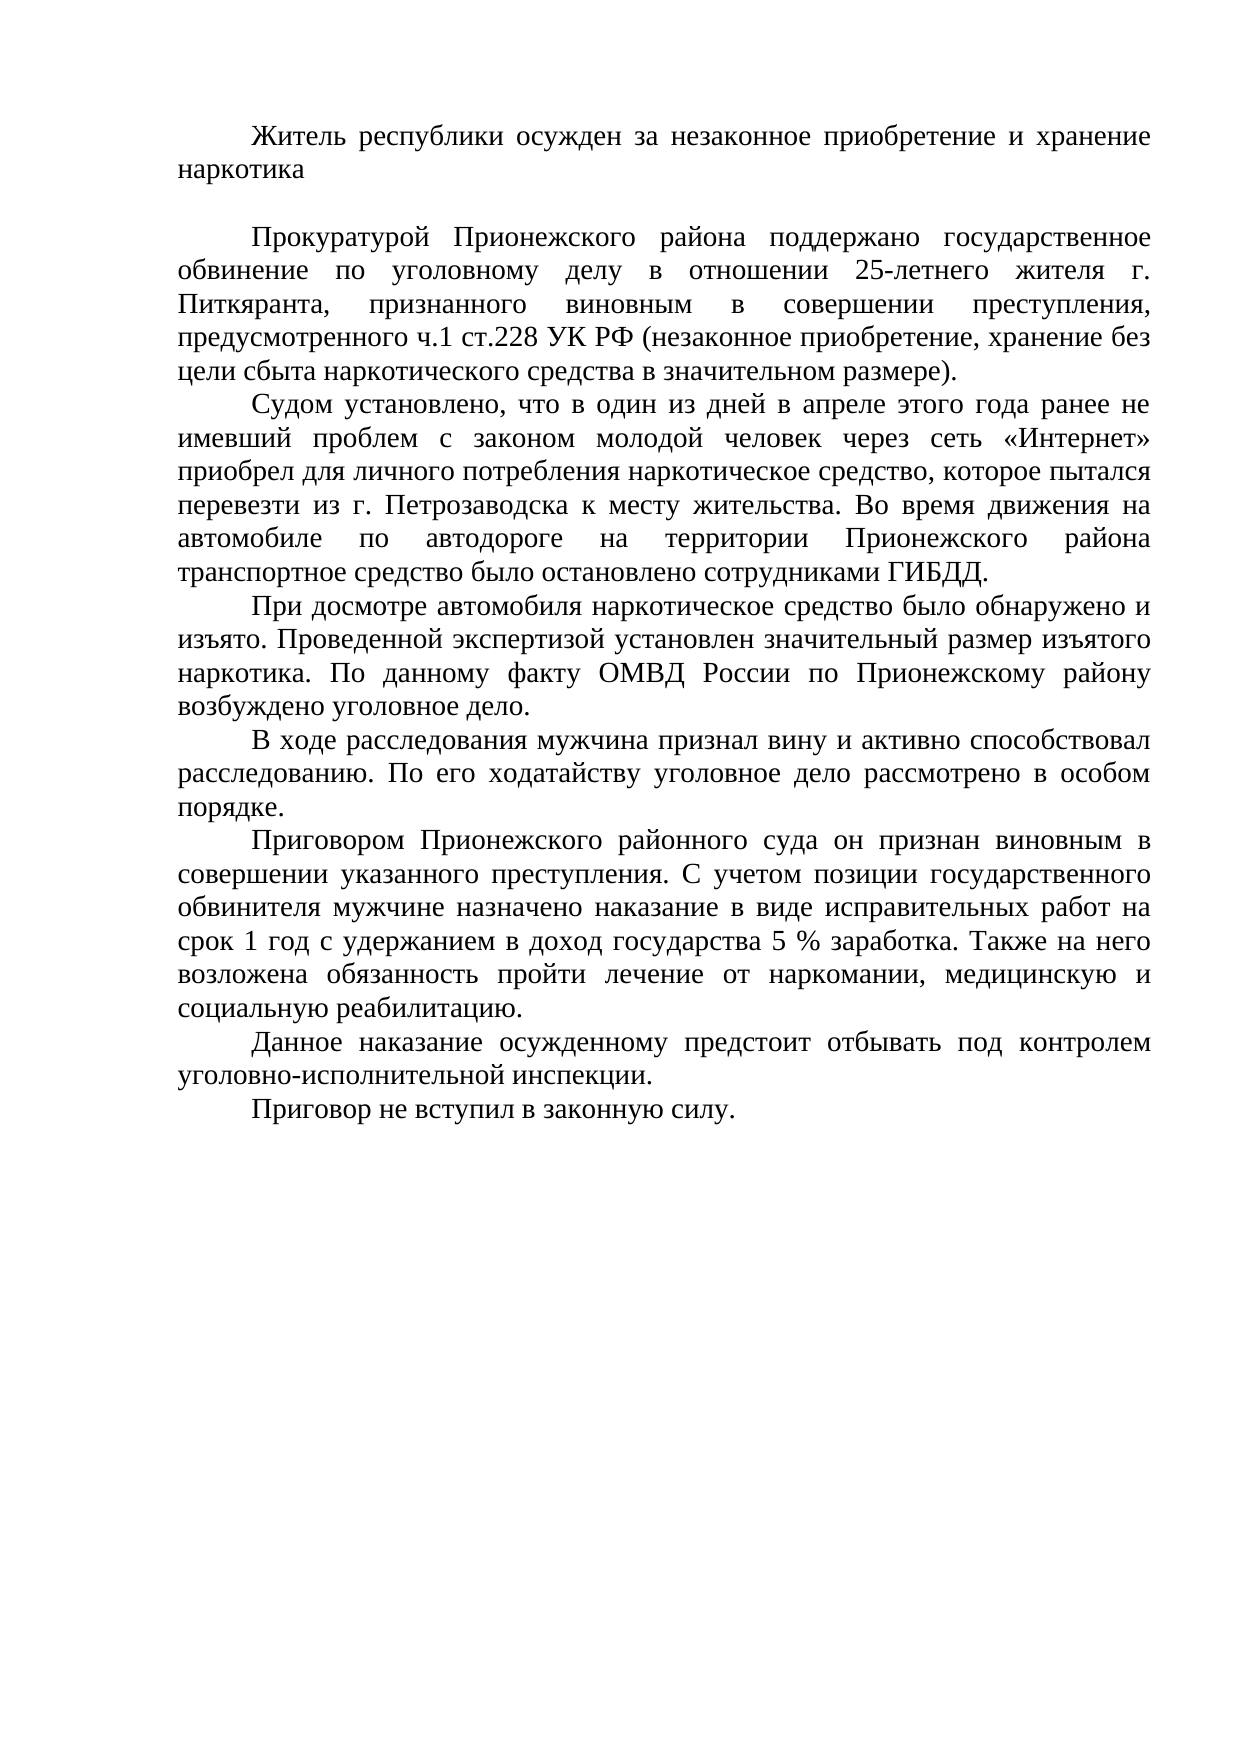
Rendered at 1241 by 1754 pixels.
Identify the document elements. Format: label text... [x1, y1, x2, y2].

text Приговор не вступил в законную силу. [177, 1091, 1152, 1124]
text Данное наказание осужденному предстоит отбывать под контролем уголовно-исполнительной инспекции. [177, 1024, 1152, 1091]
text В ходе расследования мужчина признал вину и активно способствовал расследованию. По его ходатайству уголовное дело рассмотрено в особом порядке. [177, 722, 1152, 822]
text При досмотре автомобиля наркотическое средство было обнаружено и изъято. Проведенной экспертизой установлен значительный размер изъятого наркотика. По данному факту ОМВД России по Прионежскому району возбуждено уголовное дело. [177, 588, 1152, 722]
text Житель республики осужден за незаконное приобретение и хранение наркотика [177, 118, 1152, 185]
text Приговором Прионежского районного суда он признан виновным в совершении указанного преступления. С учетом позиции государственного обвинителя мужчине назначено наказание в виде исправительных работ на срок 1 год с удержанием в доход государства 5 % заработка. Также на него возложена обязанность пройти лечение от наркомании, медицинскую и социальную реабилитацию. [177, 822, 1152, 1024]
text Судом установлено, что в один из дней в апреле этого года ранее не имевший проблем с законом молодой человек через сеть «Интернет» приобрел для личного потребления наркотическое средство, которое пытался перевезти из г. Петрозаводска к месту жительства. Во время движения на автомобиле по автодороге на территории Прионежского района транспортное средство было остановлено сотрудниками ГИБДД. [177, 386, 1152, 588]
text Прокуратурой Прионежского района поддержано государственное обвинение по уголовному делу в отношении 25-летнего жителя г. Питкяранта, признанного виновным в совершении преступления, предусмотренного ч.1 ст.228 УК РФ (незаконное приобретение, хранение без цели сбыта наркотического средства в значительном размере). [177, 219, 1152, 386]
